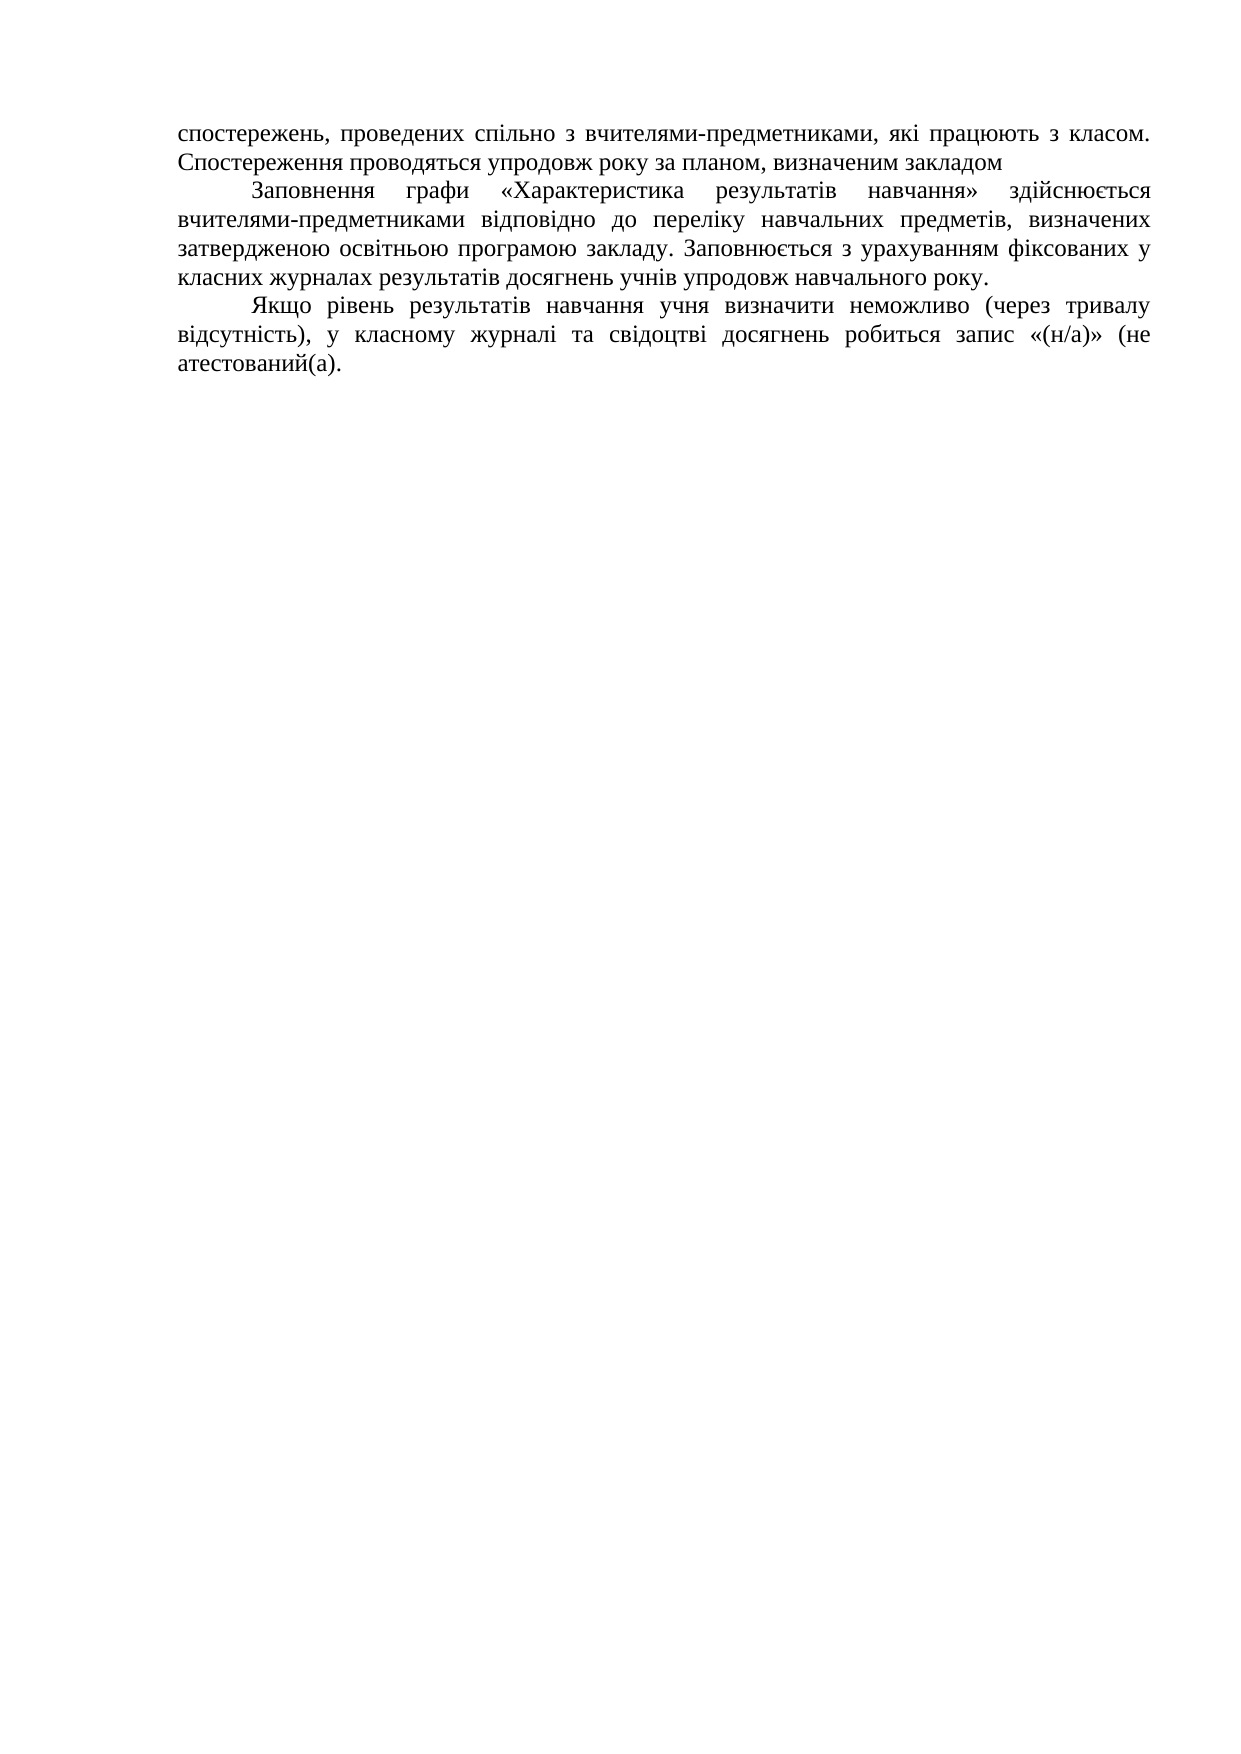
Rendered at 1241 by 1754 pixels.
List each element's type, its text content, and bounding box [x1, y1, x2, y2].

text Заповнення графи «Характеристика результатів навчання» здійснюється вчителями-предметниками відповідно до переліку навчальних предметів, визначених затвердженою освітньою програмою закладу. Заповнюється з урахуванням фіксованих у класних журналах результатів досягнень учнів упродовж навчального року. [177, 176, 1152, 291]
text Якщо рівень результатів навчання учня визначити неможливо (через тривалу відсутність), у класному журналі та свідоцтві досягнень робиться запис «(н/а)» (не атестований(а). [177, 291, 1152, 377]
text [177, 118, 1152, 176]
